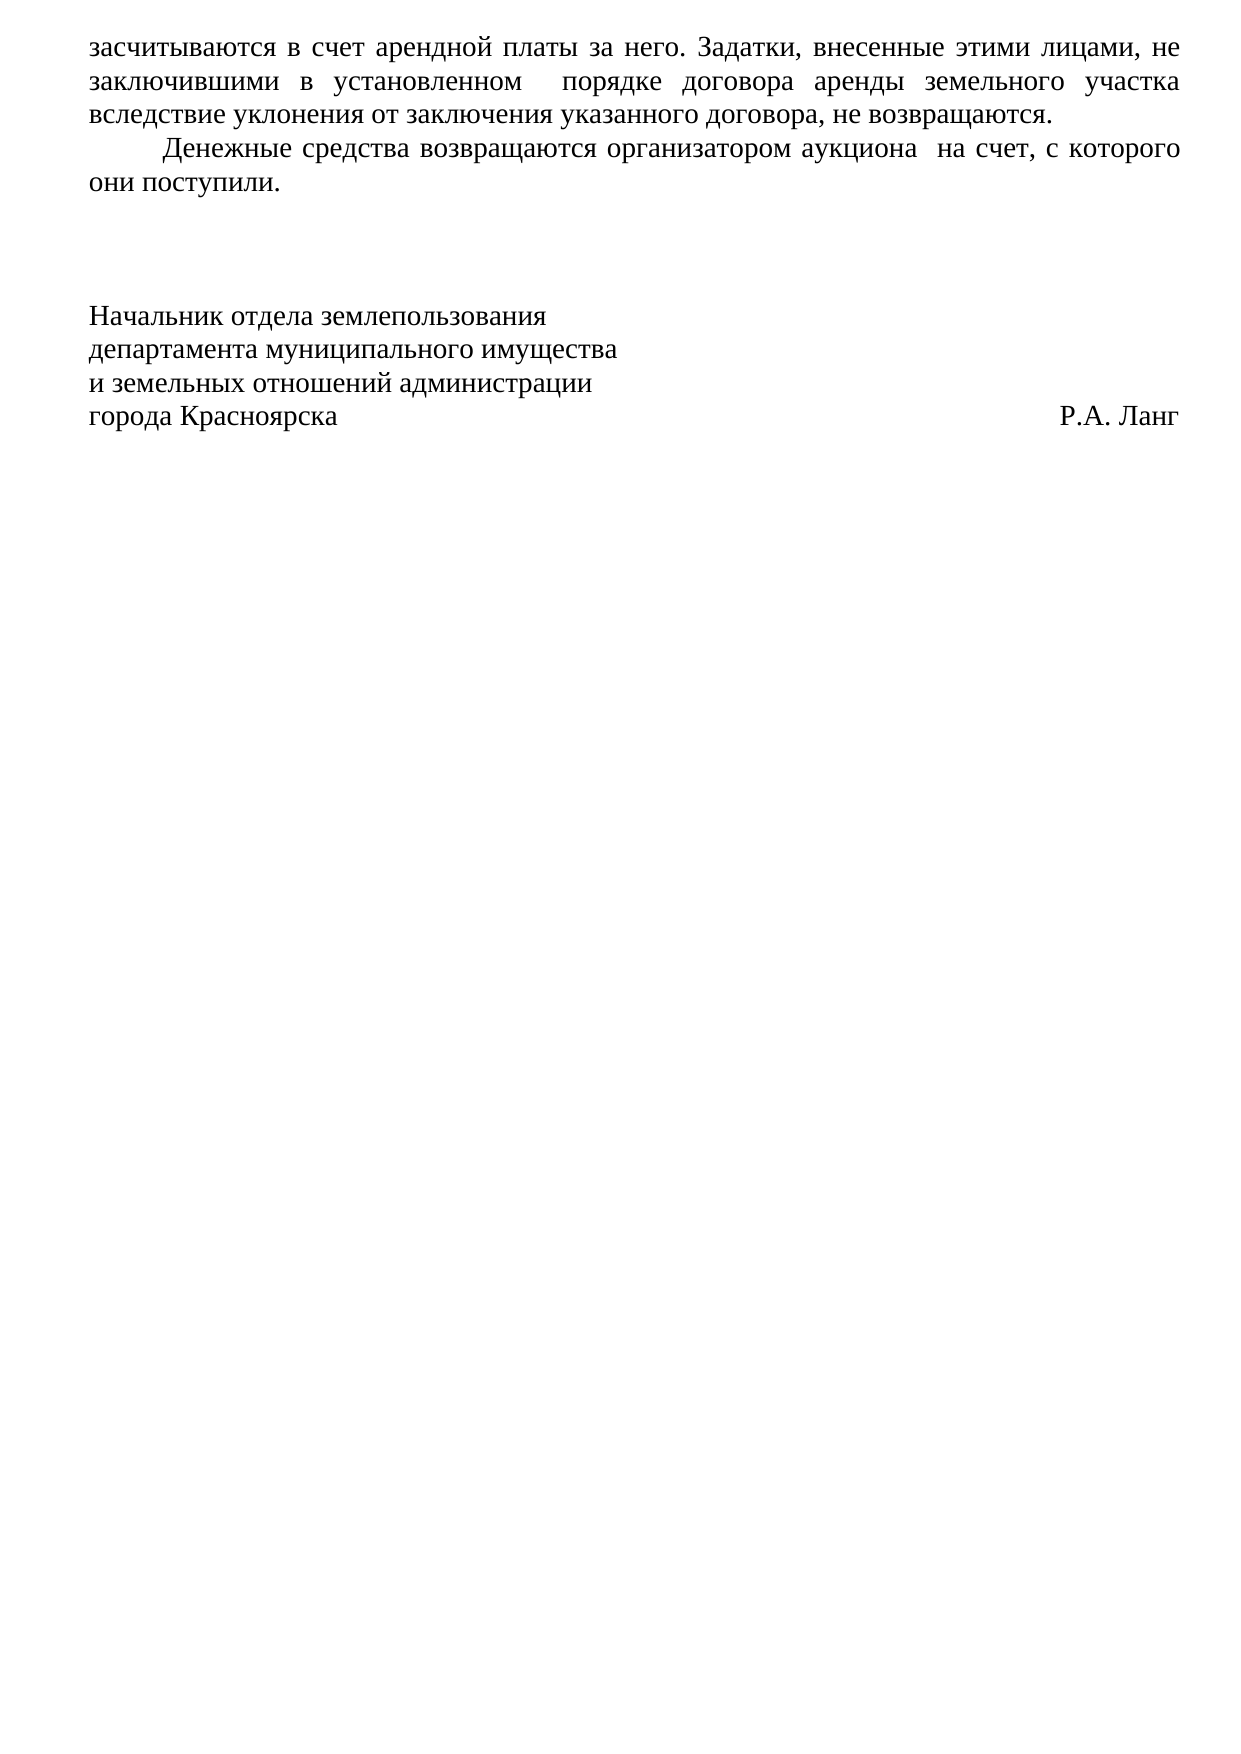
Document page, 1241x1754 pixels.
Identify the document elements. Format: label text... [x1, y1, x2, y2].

text департамента муниципального имущества и земельных отношений администрации города Красноярска Р.А. Ланг [89, 331, 1181, 432]
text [89, 29, 1181, 130]
text Денежные средства возвращаются организатором аукциона на счет, с которого они поступили. [89, 130, 1181, 197]
text Начальник отдела землепользования [89, 298, 1181, 331]
